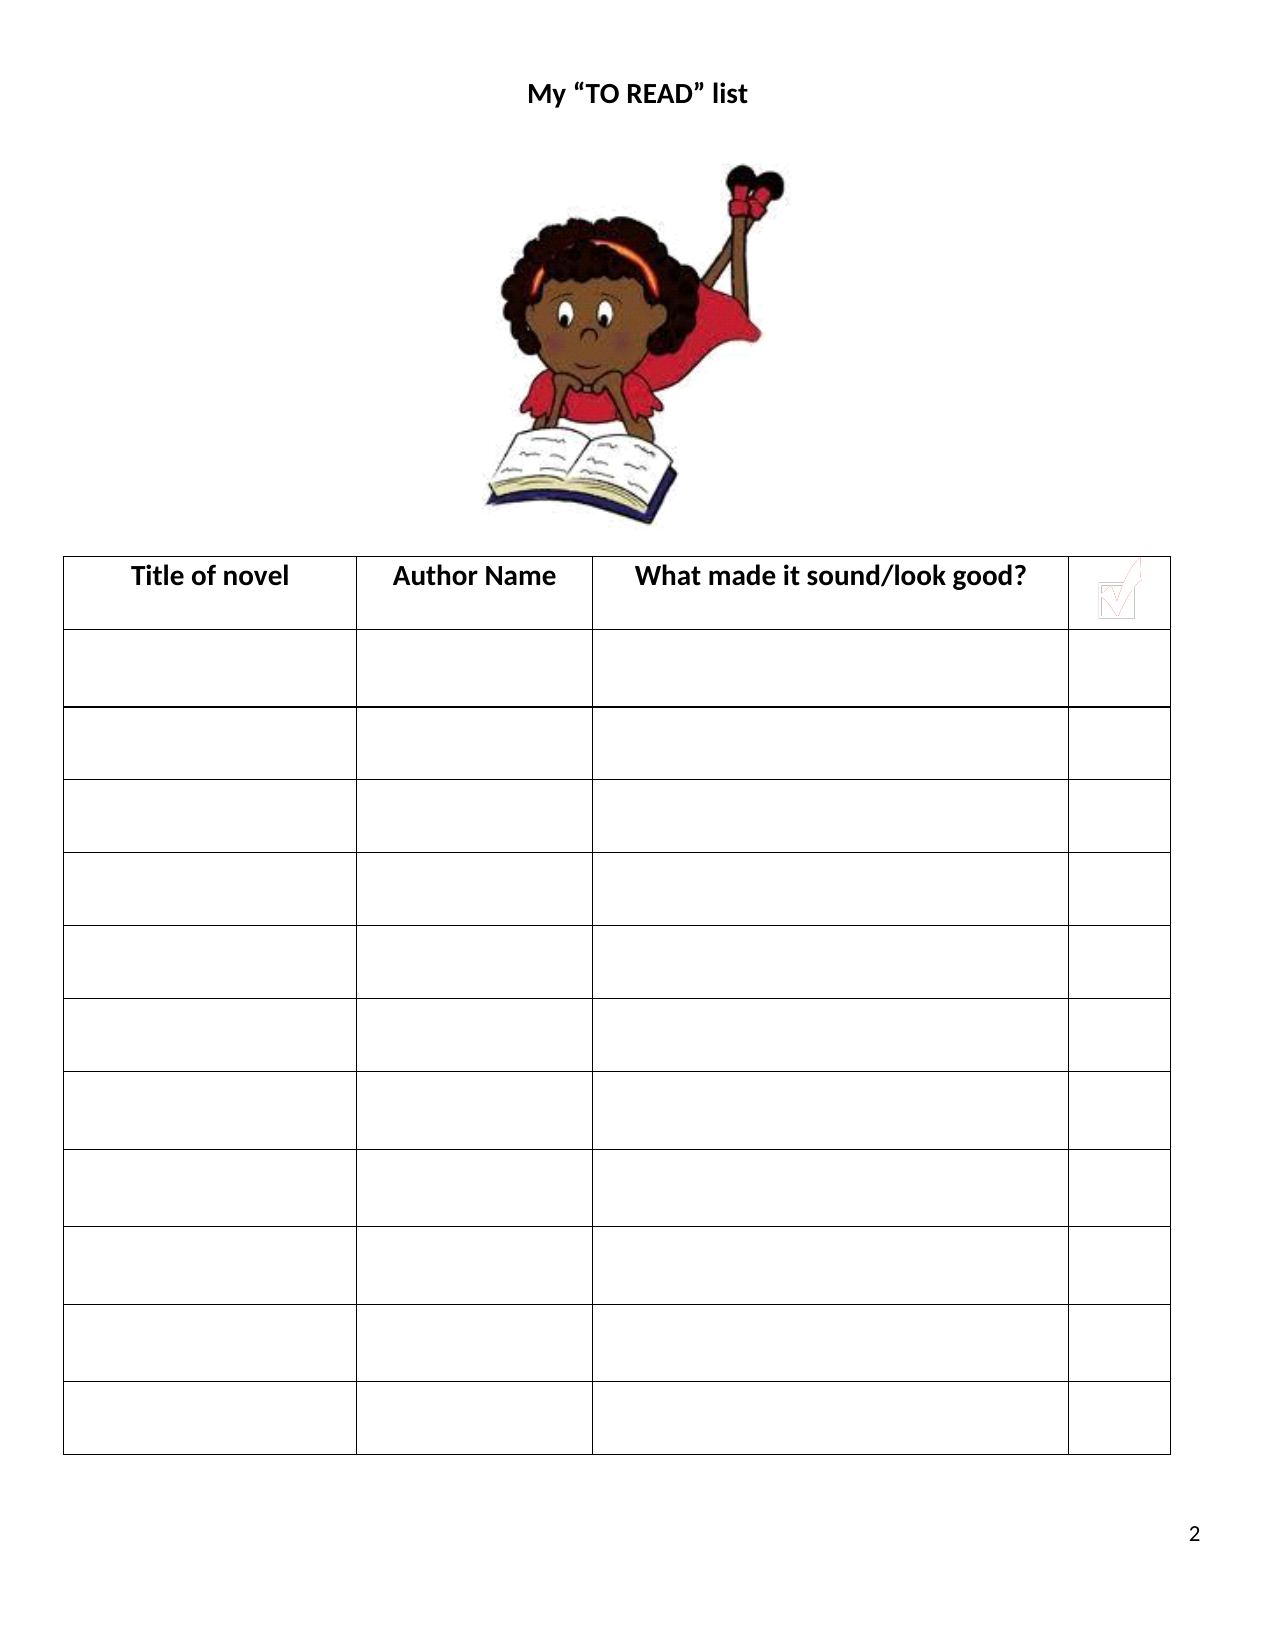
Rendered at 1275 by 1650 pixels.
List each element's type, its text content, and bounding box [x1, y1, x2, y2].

table_cell [1069, 780, 1170, 852]
table_cell [357, 630, 592, 706]
table_cell [64, 1072, 356, 1148]
table_cell [357, 1382, 592, 1454]
table_cell [593, 1305, 1068, 1381]
table_cell [593, 926, 1068, 998]
table_cell [1069, 999, 1170, 1071]
table_cell [1069, 853, 1170, 925]
table_cell [357, 1072, 592, 1148]
table_cell [593, 1227, 1068, 1303]
table_cell [357, 999, 592, 1071]
table_cell [593, 708, 1068, 779]
table_cell [357, 780, 592, 852]
table_cell [593, 780, 1068, 852]
table_cell [593, 999, 1068, 1071]
table_cell [1069, 1227, 1170, 1303]
table_cell [64, 1305, 356, 1381]
table_header What made it sound/look good? [593, 557, 1068, 629]
table_cell [1069, 1150, 1170, 1226]
table_cell [64, 853, 356, 925]
table_cell [64, 708, 356, 779]
table_cell [64, 1150, 356, 1226]
table_cell [64, 1227, 356, 1303]
table_cell [1069, 926, 1170, 998]
table_cell [1069, 1382, 1170, 1454]
table_header [1069, 557, 1170, 629]
table_cell [593, 1072, 1068, 1148]
table_cell [593, 853, 1068, 925]
table_cell [64, 1382, 356, 1454]
table_cell [1069, 1072, 1170, 1148]
table_cell [1069, 1305, 1170, 1381]
table_cell [357, 1227, 592, 1303]
table_cell [64, 999, 356, 1071]
picture [440, 136, 835, 531]
table_cell [593, 1382, 1068, 1454]
table_cell [64, 630, 356, 706]
table_cell [357, 1305, 592, 1381]
table_cell [357, 1150, 592, 1226]
text My “TO READ” list [75, 75, 1200, 111]
table_cell [357, 708, 592, 779]
table_cell [1069, 708, 1170, 779]
table_cell [593, 630, 1068, 706]
table_cell [357, 853, 592, 925]
table_cell [357, 926, 592, 998]
table_header Author Name [357, 557, 592, 629]
table_cell [64, 780, 356, 852]
table_cell [593, 1150, 1068, 1226]
table_cell [64, 926, 356, 998]
table_cell [1069, 630, 1170, 706]
table_header Title of novel [64, 557, 356, 629]
